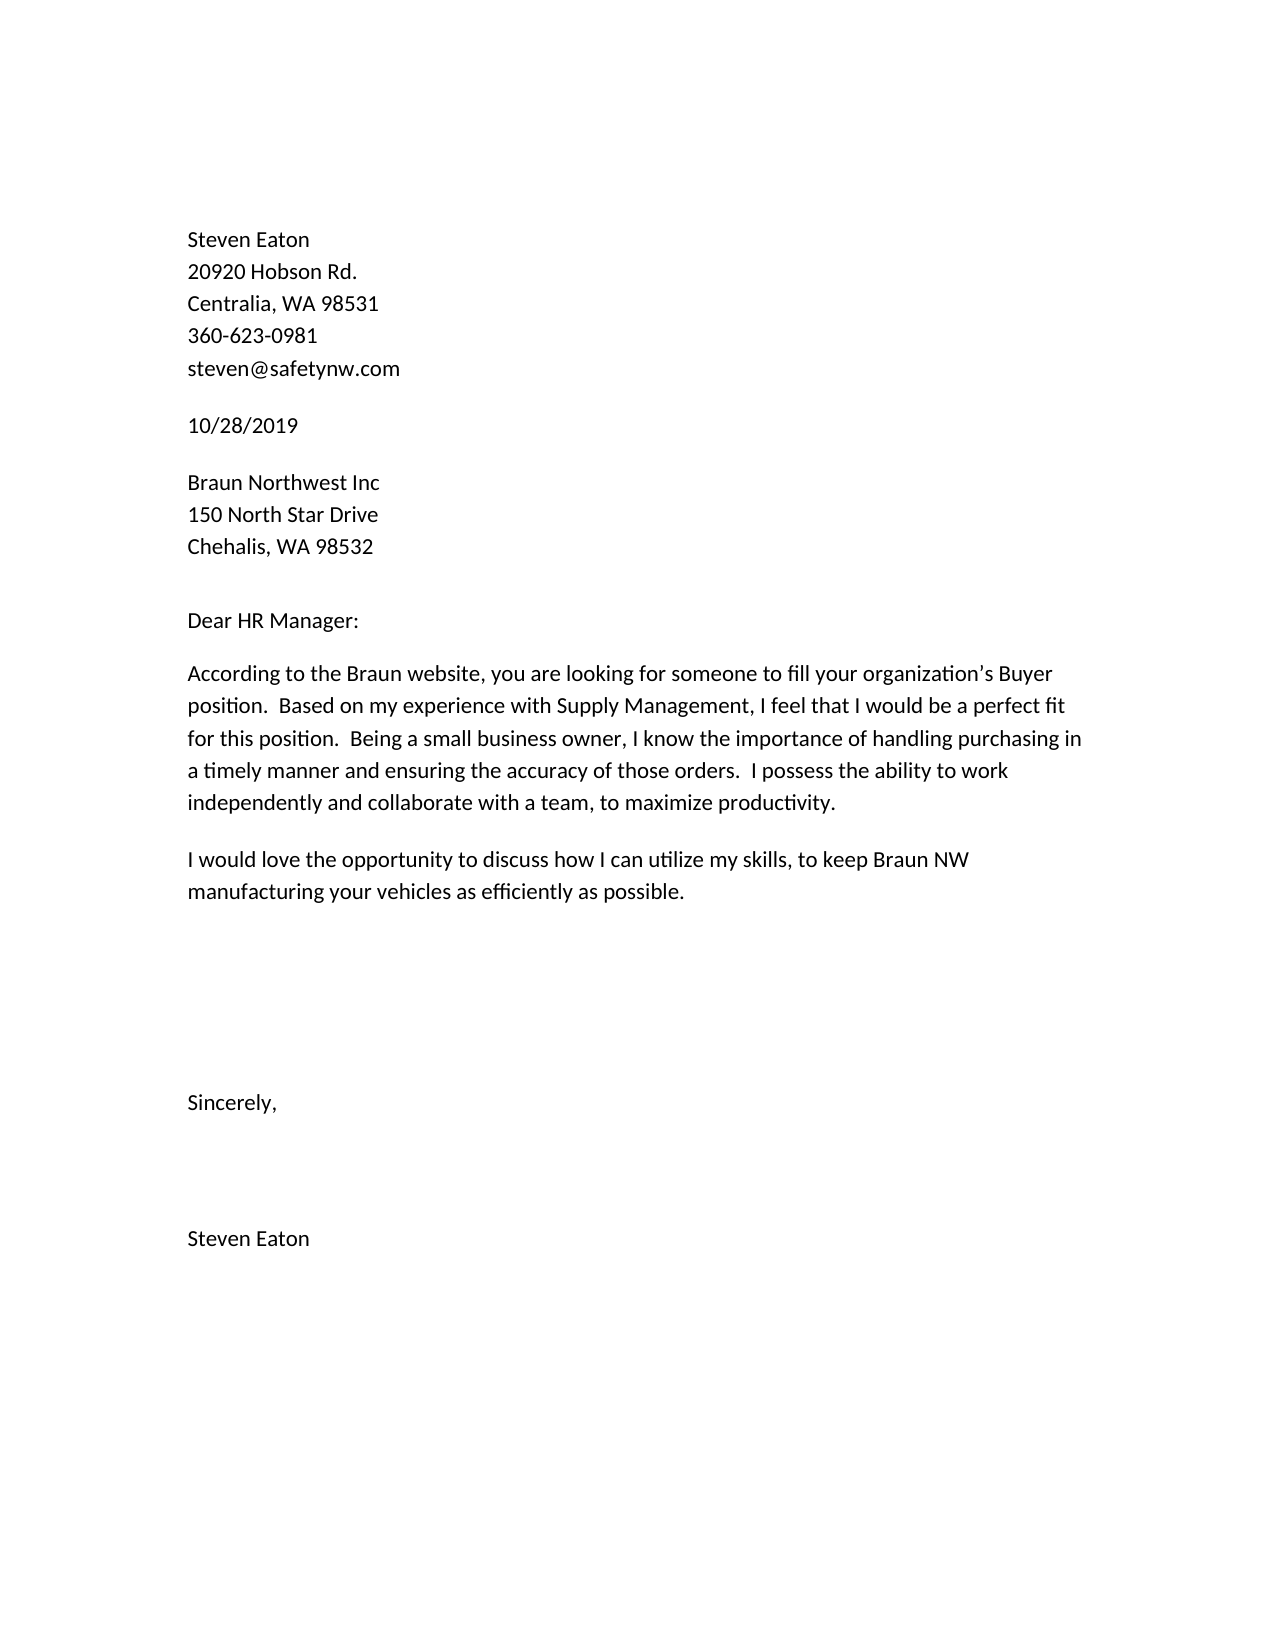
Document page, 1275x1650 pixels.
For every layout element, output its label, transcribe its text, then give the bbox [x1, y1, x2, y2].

text Dear : [187, 606, 1087, 634]
text steven@safetynw.com [187, 354, 1087, 382]
text According to the Braun website, you are looking for someone to fill your organization’s Buyer position. Based on my experience with Supply Management, I feel that I would be a perfect fit for this position. Being a small business owner, I know the importance of handling purchasing in a timely manner and ensuring the accuracy of those orders. I possess the ability to work independently and collaborate with a team, to maximize productivity. [187, 659, 1087, 816]
text Chehalis, WA 98532 [187, 532, 1087, 561]
text 20920 Hobson Rd. [187, 257, 1087, 285]
text I would love the opportunity to discuss how I can utilize my skills, to keep Braun NW manufacturing your vehicles as efficiently as possible. [187, 845, 1087, 906]
text Braun Northwest Inc [187, 468, 1087, 496]
text , [187, 1088, 1087, 1116]
